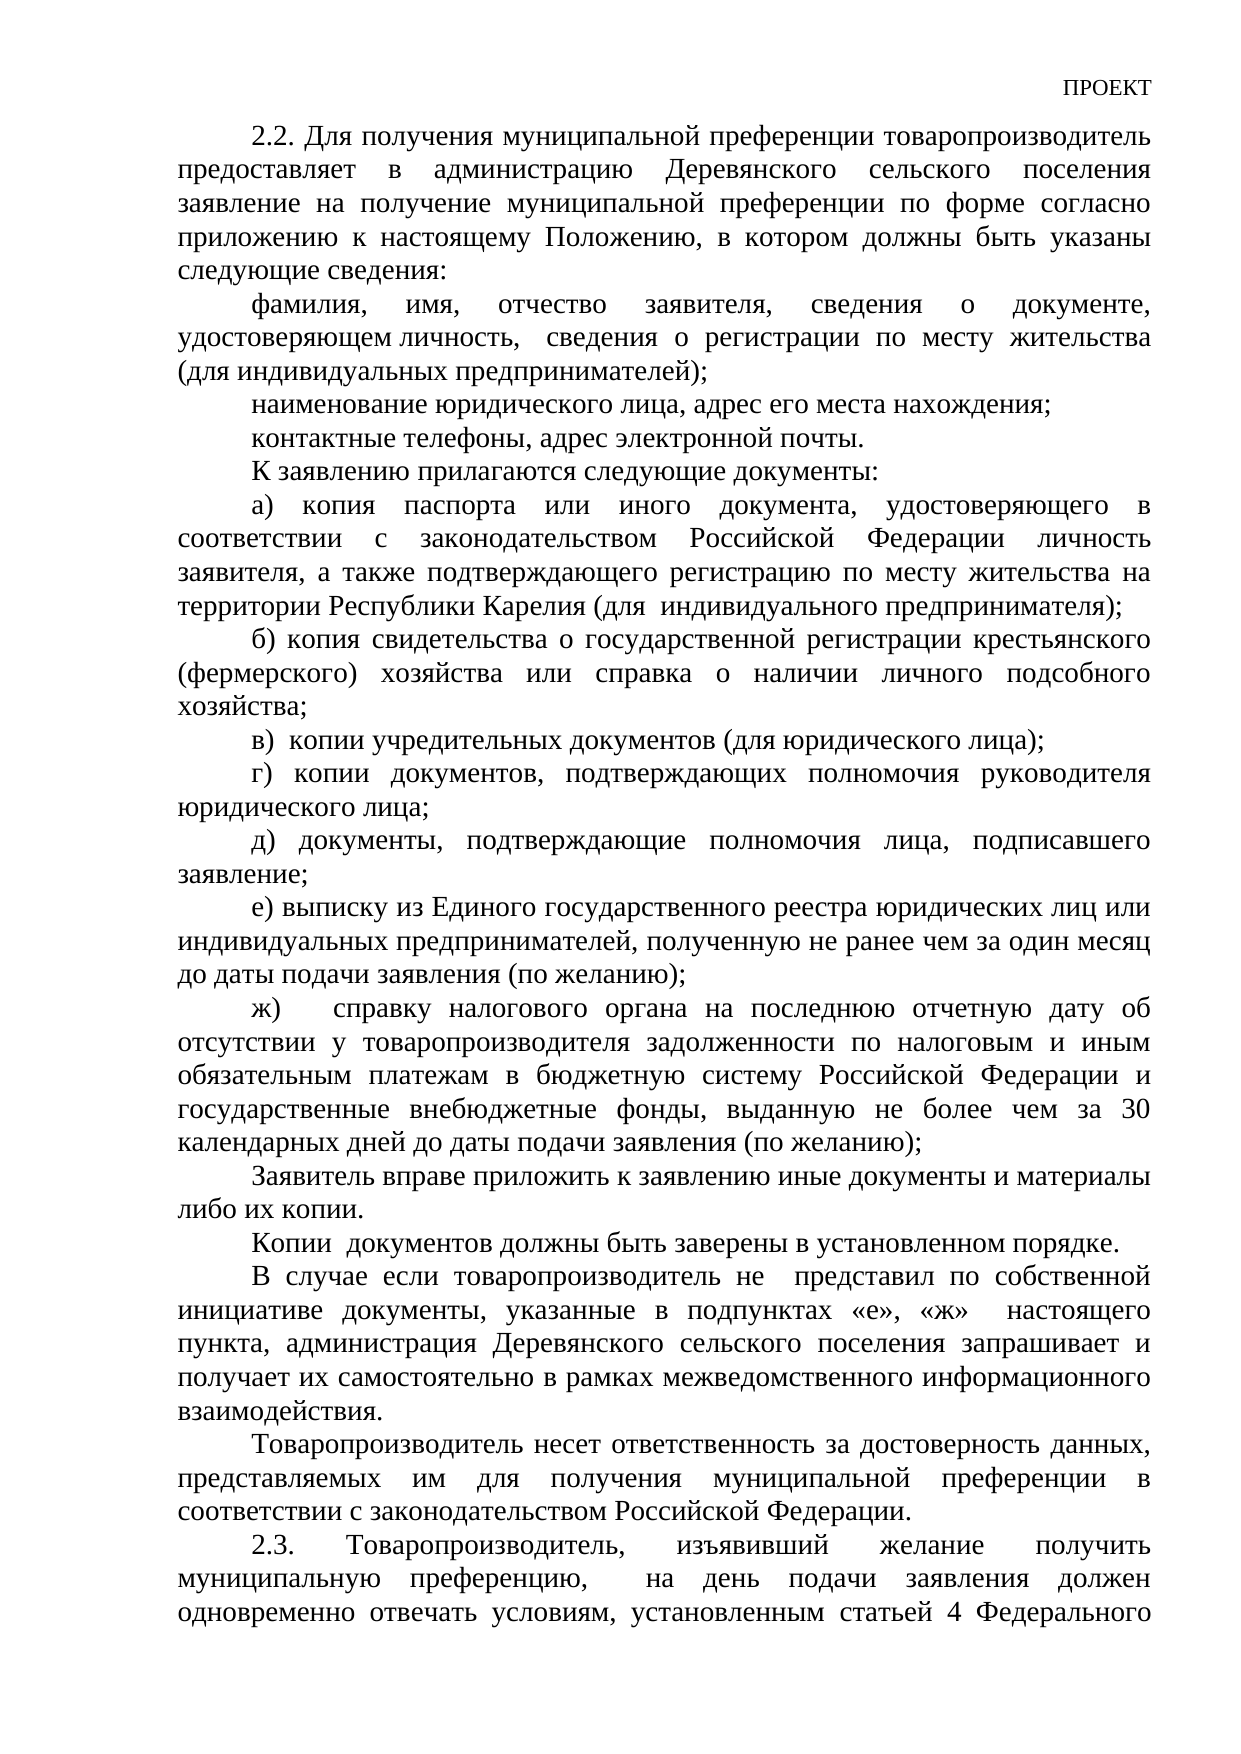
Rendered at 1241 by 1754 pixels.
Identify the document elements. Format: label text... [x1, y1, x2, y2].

text К заявлению прилагаются следующие документы: [177, 453, 1152, 487]
text контактные телефоны, адрес электронной почты. [177, 420, 1152, 453]
text Товаропроизводитель несет ответственность за достоверность данных, представляемых им для получения муниципальной преференции в соответствии с законодательством Российской Федерации. [177, 1426, 1152, 1527]
text наименование юридического лица, адрес его места нахождения; [177, 386, 1152, 420]
text ж) справку налогового органа на последнюю отчетную дату об отсутствии у товаропроизводителя задолженности по налоговым и иным обязательным платежам в бюджетную систему Российской Федерации и государственные внебюджетные фонды, выданную не более чем за 30 календарных дней до даты подачи заявления (по желанию); [177, 990, 1152, 1158]
text б) копия свидетельства о государственной регистрации крестьянского (фермерского) хозяйства или справка о наличии личного подсобного хозяйства; [177, 621, 1152, 722]
text Заявитель вправе приложить к заявлению иные документы и материалы либо их копии. [177, 1158, 1152, 1225]
text фамилия, имя, отчество заявителя, сведения о документе, удостоверяющем личность, сведения о регистрации по месту жительства (для индивидуальных предпринимателей); [177, 286, 1152, 386]
text в) копии учредительных документов (для юридического лица); [177, 722, 1152, 755]
text д) документы, подтверждающие полномочия лица, подписавшего заявление; [177, 822, 1152, 889]
text Копии документов должны быть заверены в установленном порядке. [177, 1225, 1152, 1258]
text г) копии документов, подтверждающих полномочия руководителя юридического лица; [177, 755, 1152, 822]
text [177, 1527, 1152, 1627]
text В случае если товаропроизводитель не представил по собственной инициативе документы, указанные в подпунктах «е», «ж» настоящего пункта, администрация Деревянского сельского поселения запрашивает и получает их самостоятельно в рамках межведомственного информационного взаимодействия. [177, 1258, 1152, 1426]
text а) копия паспорта или иного документа, удостоверяющего в соответствии с законодательством Российской Федерации личность заявителя, а также подтверждающего регистрацию по месту жительства на территории Республики Карелия (для индивидуального предпринимателя); [177, 487, 1152, 621]
text 2.2. Для получения муниципальной преференции товаропроизводитель предоставляет в администрацию Деревянского сельского поселения заявление на получение муниципальной преференции по форме согласно приложению к настоящему Положению, в котором должны быть указаны следующие сведения: [177, 118, 1152, 286]
text е) выписку из Единого государственного реестра юридических лиц или индивидуальных предпринимателей, полученную не ранее чем за один месяц до даты подачи заявления (по желанию); [177, 889, 1152, 990]
